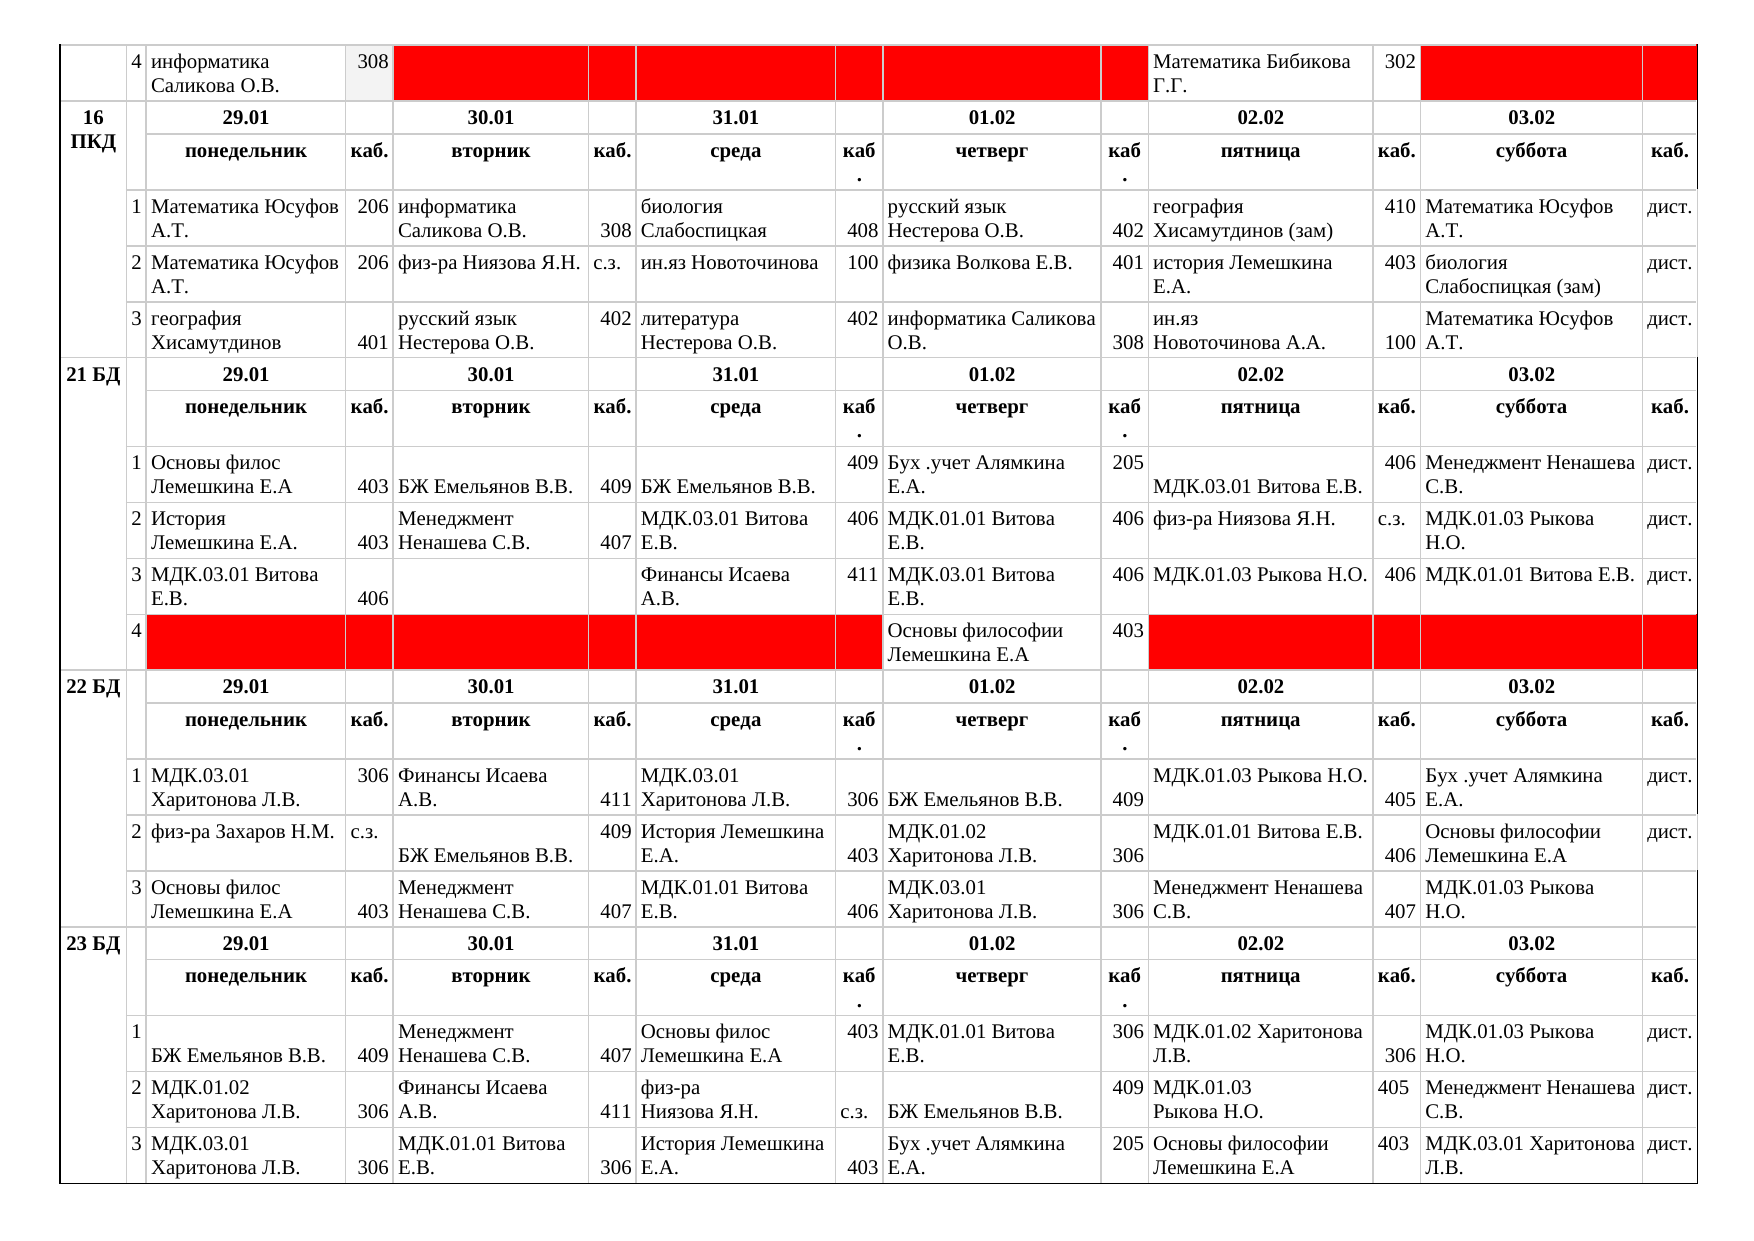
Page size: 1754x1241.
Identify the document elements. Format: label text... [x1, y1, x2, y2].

table_cell с.з. [1374, 503, 1420, 557]
table_cell вторник [394, 960, 588, 1015]
table_cell каб. [589, 391, 635, 446]
table_cell [589, 358, 635, 390]
table_cell МДК.01.03 Рыкова Н.О. [1149, 1072, 1372, 1127]
table_cell русский язык Нестерова О.В. [884, 191, 1100, 245]
table_cell [1149, 615, 1372, 669]
table_cell 2 [127, 1072, 145, 1127]
table_cell 406 [836, 503, 882, 557]
table_cell [836, 358, 882, 390]
table_cell 401 [1102, 247, 1148, 301]
table_cell [346, 615, 392, 669]
table_cell МДК.01.03 Рыкова Н.О. [1421, 503, 1642, 557]
table_cell 02.02 [1149, 358, 1372, 390]
table_cell [346, 102, 392, 133]
table_cell [589, 46, 635, 100]
table_cell 31.01 [637, 102, 835, 133]
table_cell физ-ра Ниязова Я.Н. [637, 1072, 835, 1127]
table_cell каб. [1102, 960, 1148, 1015]
table_cell 306 [346, 1128, 392, 1182]
table_cell Основы филос Лемешкина Е.А [637, 1016, 835, 1071]
table_cell 403 [1374, 247, 1420, 301]
table_cell информатика Саликова О.В. [884, 303, 1100, 357]
table_cell Математика Юсуфов А.Т. [147, 247, 345, 301]
table_cell [1421, 615, 1642, 669]
table_cell дист. [1643, 758, 1697, 814]
table_cell [1643, 614, 1697, 669]
table_cell МДК.01.01 Витова Е.В. [884, 1016, 1100, 1071]
table_cell МДК.01.03 Рыкова Н.О. [1421, 872, 1642, 926]
table_cell 407 [589, 503, 635, 557]
table_cell МДК.03.01 Витова Е.В. [884, 559, 1100, 613]
table_cell Менеджмент Ненашева С.В. [394, 872, 588, 926]
table_cell каб. [346, 135, 392, 189]
table_cell география Хисамутдинов [147, 303, 345, 357]
table_cell 306 [346, 760, 392, 814]
table_cell 2 [127, 247, 145, 301]
table_cell МДК.03.01 Харитонова Л.В. [1421, 1128, 1642, 1182]
table_cell 409 [836, 447, 882, 502]
table_cell 30.01 [394, 102, 588, 133]
table_cell 02.02 [1149, 671, 1372, 702]
table_cell 306 [1102, 1016, 1148, 1071]
table_cell [1102, 928, 1148, 959]
table_cell МДК.01.02 Харитонова Л.В. [884, 816, 1100, 870]
table_cell [1643, 44, 1697, 100]
table_cell МДК.03.01 Харитонова Л.В. [884, 872, 1100, 926]
table_cell БЖ Емельянов В.В. [394, 816, 588, 870]
table_cell МДК.01.02 Харитонова Л.В. [1149, 1016, 1372, 1071]
table_cell БЖ Емельянов В.В. [637, 447, 835, 502]
table_cell 407 [589, 1016, 635, 1071]
table_cell с.з. [836, 1072, 882, 1127]
table_cell 403 [836, 816, 882, 870]
table_cell МДК.01.01 Витова Е.В. [1149, 816, 1372, 870]
table_cell 411 [589, 760, 635, 814]
table_cell [1643, 100, 1697, 133]
table_cell 406 [346, 559, 392, 613]
table_cell каб. [1102, 391, 1148, 446]
table_cell 308 [589, 191, 635, 245]
table_cell понедельник [147, 135, 345, 189]
table_cell [147, 615, 345, 669]
table_cell 30.01 [394, 671, 588, 702]
table_cell 406 [1374, 447, 1420, 502]
table_cell география Хисамутдинов (зам) [1149, 191, 1372, 245]
table_cell литература Нестерова О.В. [637, 303, 835, 357]
table_cell [1643, 669, 1697, 702]
table_cell 03.02 [1421, 928, 1642, 959]
table_cell 100 [836, 247, 882, 301]
table_cell каб. [1374, 960, 1420, 1015]
table_cell Основы философии Лемешкина Е.А [1149, 1128, 1372, 1182]
table_cell история Лемешкина Е.А. [1149, 247, 1372, 301]
table_cell [589, 615, 635, 669]
table_cell 403 [1374, 1128, 1420, 1182]
table_cell 03.02 [1421, 102, 1642, 133]
table_cell 205 [1102, 447, 1148, 502]
table_cell [637, 46, 835, 100]
table_cell биология Слабоспицкая (зам) [1421, 247, 1642, 301]
table_cell 409 [346, 1016, 392, 1071]
table_cell Математика Бибикова Г.Г. [1149, 46, 1372, 100]
table_cell каб. [1643, 702, 1697, 758]
table_cell Бух .учет Алямкина Е.А. [884, 1128, 1100, 1182]
table_cell дист. [1643, 814, 1697, 870]
table_cell дист. [1643, 245, 1697, 301]
table_cell суббота [1421, 135, 1642, 189]
table_cell дист. [1643, 1071, 1697, 1127]
table_cell 31.01 [637, 671, 835, 702]
table_cell 02.02 [1149, 102, 1372, 133]
table_cell 01.02 [884, 102, 1100, 133]
table_cell 23 БД [61, 928, 126, 1182]
table_cell четверг [884, 391, 1100, 446]
table_cell каб. [836, 391, 882, 446]
table_cell [1643, 926, 1697, 959]
table_cell МДК.01.03 Рыкова Н.О. [1421, 1016, 1642, 1071]
table_cell 100 [1374, 303, 1420, 357]
table_cell МДК.03.01 Витова Е.В. [637, 503, 835, 557]
table_cell Бух .учет Алямкина Е.А. [884, 447, 1100, 502]
table_cell 407 [589, 872, 635, 926]
table_cell пятница [1149, 391, 1372, 446]
table_cell дист. [1643, 189, 1697, 245]
table_cell [836, 928, 882, 959]
table_cell [1102, 46, 1148, 100]
table_cell 01.02 [884, 671, 1100, 702]
table_cell [836, 671, 882, 702]
table_cell [836, 46, 882, 100]
table_cell 402 [589, 303, 635, 357]
table_cell МДК.03.01 Витова Е.В. [147, 559, 345, 613]
table_cell 408 [836, 191, 882, 245]
table_cell [127, 358, 145, 446]
table_cell 22 БД [61, 671, 126, 926]
table_cell русский язык Нестерова О.В. [394, 303, 588, 357]
table_cell 29.01 [147, 102, 345, 133]
table_cell 410 [1374, 191, 1420, 245]
table_cell [346, 928, 392, 959]
table_cell суббота [1421, 960, 1642, 1015]
table_cell Менеджмент Ненашева С.В. [1149, 872, 1372, 926]
table_cell ин.яз Новоточинова [637, 247, 835, 301]
table_cell 2 [127, 816, 145, 870]
table_cell среда [637, 960, 835, 1015]
table_cell 403 [346, 503, 392, 557]
table_cell Основы философии Лемешкина Е.А [884, 615, 1100, 669]
table_cell каб. [346, 960, 392, 1015]
table_cell Финансы Исаева А.В. [394, 1072, 588, 1127]
table_cell 29.01 [147, 358, 345, 390]
table_cell [836, 102, 882, 133]
table_cell 306 [346, 1072, 392, 1127]
table_cell 4 [127, 46, 145, 100]
table_cell 29.01 [147, 928, 345, 959]
table_cell 21 БД [61, 358, 126, 669]
table_cell 403 [346, 447, 392, 502]
table_cell Основы философии Лемешкина Е.А [1421, 816, 1642, 870]
table_cell [884, 46, 1100, 100]
table_cell каб. [1643, 390, 1697, 446]
table_cell [1374, 102, 1420, 133]
table_cell ин.яз Новоточинова А.А. [1149, 303, 1372, 357]
table_cell 30.01 [394, 358, 588, 390]
table_cell каб. [346, 704, 392, 758]
table_cell 306 [1374, 1016, 1420, 1071]
table_cell [394, 46, 588, 100]
table_cell 406 [1102, 503, 1148, 557]
table_cell [127, 928, 145, 1015]
table_cell каб. [589, 704, 635, 758]
table_cell каб. [589, 960, 635, 1015]
table_cell [394, 559, 588, 613]
table_cell вторник [394, 135, 588, 189]
table_cell 409 [1102, 760, 1148, 814]
table_cell 2 [127, 503, 145, 557]
table_cell [589, 102, 635, 133]
table_cell дист. [1643, 1127, 1697, 1182]
table_cell 402 [1102, 191, 1148, 245]
table_cell 401 [346, 303, 392, 357]
table_cell Менеджмент Ненашева С.В. [394, 503, 588, 557]
table_cell 405 [1374, 1072, 1420, 1127]
table_cell МДК.01.01 Витова Е.В. [394, 1128, 588, 1182]
table_cell 308 [1102, 303, 1148, 357]
table_cell дист. [1643, 301, 1697, 357]
table_cell каб. [1102, 135, 1148, 189]
table_cell 1 [127, 447, 145, 502]
table_cell [589, 559, 635, 613]
table_cell 308 [346, 46, 392, 100]
table_cell 3 [127, 872, 145, 926]
table_cell МДК.01.03 Рыкова Н.О. [1149, 559, 1372, 613]
table_cell понедельник [147, 391, 345, 446]
table_cell 1 [127, 191, 145, 245]
table_cell пятница [1149, 960, 1372, 1015]
table_cell каб. [346, 391, 392, 446]
table_cell 03.02 [1421, 358, 1642, 390]
table_cell [836, 615, 882, 669]
table_cell каб. [1643, 133, 1697, 189]
table_cell МДК.01.01 Витова Е.В. [884, 503, 1100, 557]
table_cell каб. [1643, 959, 1697, 1015]
table_cell 205 [1102, 1128, 1148, 1182]
table_cell 306 [589, 1128, 635, 1182]
table_cell Менеджмент Ненашева С.В. [1421, 1072, 1642, 1127]
table_cell 306 [1102, 872, 1148, 926]
table_cell четверг [884, 135, 1100, 189]
table_cell 411 [589, 1072, 635, 1127]
table_cell 01.02 [884, 358, 1100, 390]
table_cell физ-ра Ниязова Я.Н. [1149, 503, 1372, 557]
table_cell [1643, 357, 1697, 390]
table_cell Финансы Исаева А.В. [637, 559, 835, 613]
table_cell [637, 615, 835, 669]
table_cell 409 [589, 816, 635, 870]
table_cell 1 [127, 1016, 145, 1071]
table_cell суббота [1421, 391, 1642, 446]
table_cell История Лемешкина Е.А. [637, 816, 835, 870]
table_cell дист. [1643, 446, 1697, 502]
table_cell 402 [836, 303, 882, 357]
table_cell среда [637, 135, 835, 189]
table_cell МДК.03.01 Харитонова Л.В. [637, 760, 835, 814]
table_cell Математика Юсуфов А.Т. [147, 191, 345, 245]
table_cell каб. [1374, 391, 1420, 446]
table_cell 409 [1102, 1072, 1148, 1127]
table_cell [346, 358, 392, 390]
table_cell 406 [836, 872, 882, 926]
table_cell БЖ Емельянов В.В. [394, 447, 588, 502]
table_cell каб. [1374, 704, 1420, 758]
table_cell информатика Саликова О.В. [394, 191, 588, 245]
table_cell четверг [884, 704, 1100, 758]
table_cell четверг [884, 960, 1100, 1015]
table_cell Основы филос Лемешкина Е.А [147, 447, 345, 502]
table_cell 16 ПКД [61, 102, 126, 357]
table_cell Математика Юсуфов А.Т. [1421, 303, 1642, 357]
table_cell 31.01 [637, 928, 835, 959]
table_cell каб. [836, 960, 882, 1015]
table_cell вторник [394, 391, 588, 446]
table_cell [1643, 870, 1697, 926]
table_cell 407 [1374, 872, 1420, 926]
table_cell [1102, 358, 1148, 390]
table_cell 302 [1374, 46, 1420, 100]
table_cell с.з. [346, 816, 392, 870]
table_cell [1374, 358, 1420, 390]
table_cell 206 [346, 247, 392, 301]
table_cell [127, 671, 145, 758]
table_cell БЖ Емельянов В.В. [147, 1016, 345, 1071]
table_cell биология Слабоспицкая [637, 191, 835, 245]
table_cell МДК.03.01 Харитонова Л.В. [147, 760, 345, 814]
table_cell МДК.01.02 Харитонова Л.В. [147, 1072, 345, 1127]
table_cell 403 [836, 1128, 882, 1182]
table_cell БЖ Емельянов В.В. [884, 760, 1100, 814]
table_cell среда [637, 704, 835, 758]
table_cell Финансы Исаева А.В. [394, 760, 588, 814]
table_cell [589, 671, 635, 702]
table_cell каб. [1102, 704, 1148, 758]
table_cell суббота [1421, 704, 1642, 758]
table_cell [1421, 46, 1642, 100]
table_cell [127, 102, 145, 189]
table_cell Бух .учет Алямкина Е.А. [1421, 760, 1642, 814]
table_cell 29.01 [147, 671, 345, 702]
table_cell [346, 671, 392, 702]
table_cell физика Волкова Е.В. [884, 247, 1100, 301]
table_cell Математика Юсуфов А.Т. [1421, 191, 1642, 245]
table_cell пятница [1149, 704, 1372, 758]
table_cell [394, 615, 588, 669]
table_cell История Лемешкина Е.А. [637, 1128, 835, 1182]
table_cell 206 [346, 191, 392, 245]
table_cell каб. [836, 704, 882, 758]
table_cell 409 [589, 447, 635, 502]
table_cell 03.02 [1421, 671, 1642, 702]
table_cell Менеджмент Ненашева С.В. [394, 1016, 588, 1071]
table_cell МДК.01.03 Рыкова Н.О. [1149, 760, 1372, 814]
table_cell пятница [1149, 135, 1372, 189]
table_cell 3 [127, 303, 145, 357]
table_cell 406 [1374, 816, 1420, 870]
table_cell 403 [346, 872, 392, 926]
table_cell 403 [1102, 615, 1148, 669]
table_cell Менеджмент Ненашева С.В. [1421, 447, 1642, 502]
table_cell физ-ра Захаров Н.М. [147, 816, 345, 870]
table_cell 4 [127, 615, 145, 669]
table_cell [1102, 102, 1148, 133]
table_cell 1 [127, 760, 145, 814]
table_cell среда [637, 391, 835, 446]
table_cell понедельник [147, 704, 345, 758]
table_cell 3 [127, 559, 145, 613]
table_cell каб. [1374, 135, 1420, 189]
table_cell вторник [394, 704, 588, 758]
table_cell каб. [589, 135, 635, 189]
table_cell с.з. [589, 247, 635, 301]
table_cell 405 [1374, 760, 1420, 814]
table_cell 306 [1102, 816, 1148, 870]
table_cell каб. [836, 135, 882, 189]
table_cell 02.02 [1149, 928, 1372, 959]
table_cell понедельник [147, 960, 345, 1015]
table_cell 3 [127, 1128, 145, 1182]
table_cell 406 [1374, 559, 1420, 613]
table_cell 406 [1102, 559, 1148, 613]
table_cell дист. [1643, 502, 1697, 557]
table_cell [1374, 615, 1420, 669]
table_cell 306 [836, 760, 882, 814]
table_cell 411 [836, 559, 882, 613]
table_cell 30.01 [394, 928, 588, 959]
table_cell [1102, 671, 1148, 702]
table_cell [1374, 671, 1420, 702]
table_cell дист. [1643, 558, 1697, 613]
table_cell МДК.01.01 Витова Е.В. [637, 872, 835, 926]
table_cell МДК.03.01 Витова Е.В. [1149, 447, 1372, 502]
table_cell МДК.01.01 Витова Е.В. [1421, 559, 1642, 613]
table_cell БЖ Емельянов В.В. [884, 1072, 1100, 1127]
table_cell 403 [836, 1016, 882, 1071]
table_cell дист. [1643, 1015, 1697, 1071]
table_cell Основы филос Лемешкина Е.А [147, 872, 345, 926]
table_cell [1374, 928, 1420, 959]
table_cell [589, 928, 635, 959]
table_cell 31.01 [637, 358, 835, 390]
table_cell История Лемешкина Е.А. [147, 503, 345, 557]
table_cell МДК.03.01 Харитонова Л.В. [147, 1128, 345, 1182]
table_cell 01.02 [884, 928, 1100, 959]
table_cell информатика Саликова О.В. [147, 46, 345, 100]
table_cell физ-ра Ниязова Я.Н. [394, 247, 588, 301]
